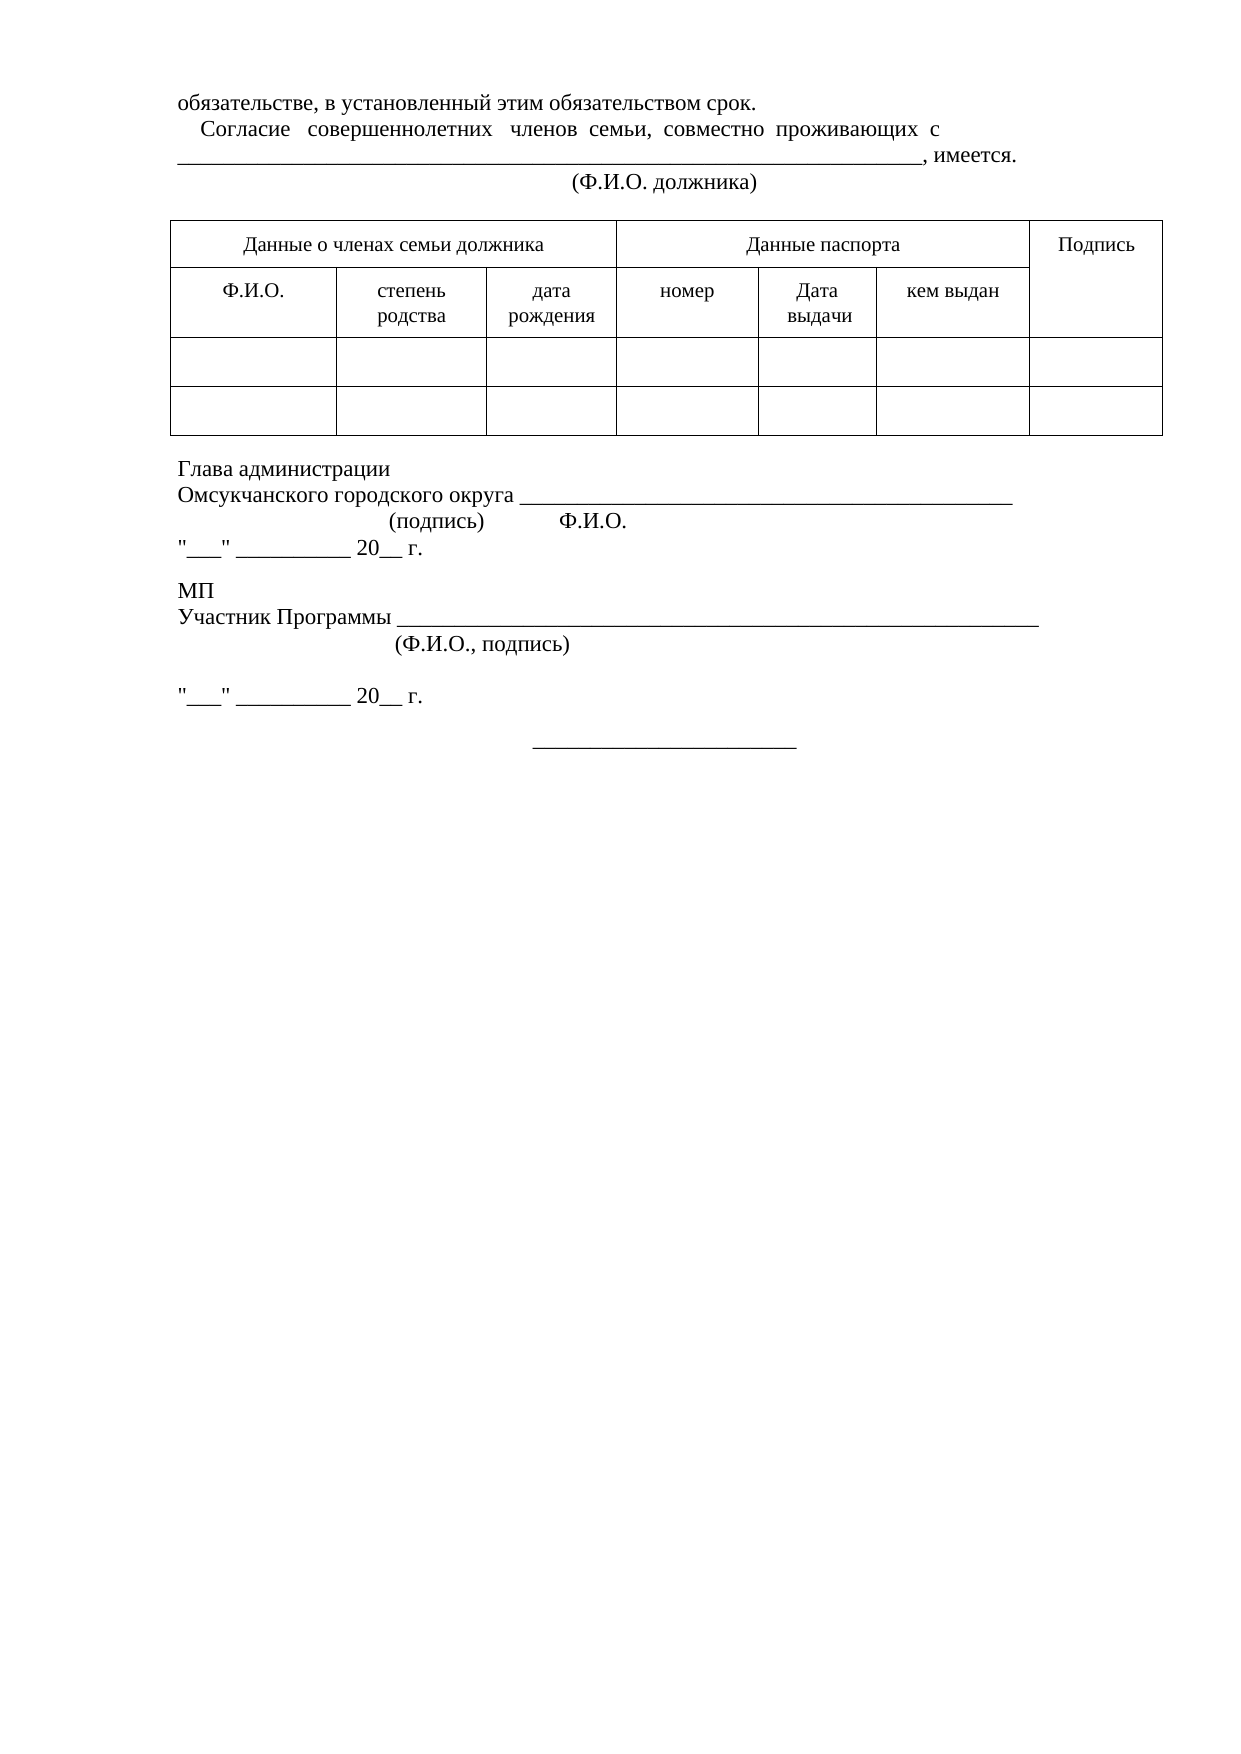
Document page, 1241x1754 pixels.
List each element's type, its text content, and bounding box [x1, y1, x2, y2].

table_cell [487, 387, 616, 434]
text "___" __________ 20__ г. [177, 534, 1152, 560]
table_cell [617, 387, 758, 434]
table_cell [1030, 338, 1162, 386]
table_cell номер [617, 268, 758, 337]
table_cell Дата выдачи [759, 268, 876, 337]
table_cell [171, 338, 336, 386]
table_cell [759, 338, 876, 386]
text _________________________________________________________________, имеется. [177, 141, 1152, 168]
table_cell [171, 387, 336, 434]
table_cell [877, 387, 1029, 434]
text (подпись) Ф.И.О. [177, 507, 1152, 534]
table_header Данные паспорта [617, 221, 1029, 267]
table_cell [337, 338, 486, 386]
table_cell [1030, 387, 1162, 434]
table_cell дата рождения [487, 268, 616, 337]
text Участник Программы ________________________________________________________ [177, 603, 1152, 629]
text (Ф.И.О., подпись) [177, 629, 1152, 656]
table_cell [759, 387, 876, 434]
table_cell степень родства [337, 268, 486, 337]
text _______________________ [177, 725, 1152, 752]
text обязательстве, в установленный этим обязательством срок. [177, 89, 1152, 115]
text (Ф.И.О. должника) [177, 168, 1152, 194]
table_cell кем выдан [877, 268, 1029, 337]
text МП [177, 577, 1152, 603]
table_cell [617, 338, 758, 386]
text Глава администрации [177, 455, 1152, 481]
table_cell [877, 338, 1029, 386]
text Омсукчанского городского округа ___________________________________________ [177, 481, 1152, 507]
table_header Подпись [1030, 221, 1162, 337]
table_header Данные о членах семьи должника [171, 221, 616, 267]
table_cell [487, 338, 616, 386]
text Согласие совершеннолетних членов семьи, совместно проживающих с [177, 115, 1152, 141]
table_cell [337, 387, 486, 434]
table_cell Ф.И.О. [171, 268, 336, 337]
text "___" __________ 20__ г. [177, 682, 1152, 709]
